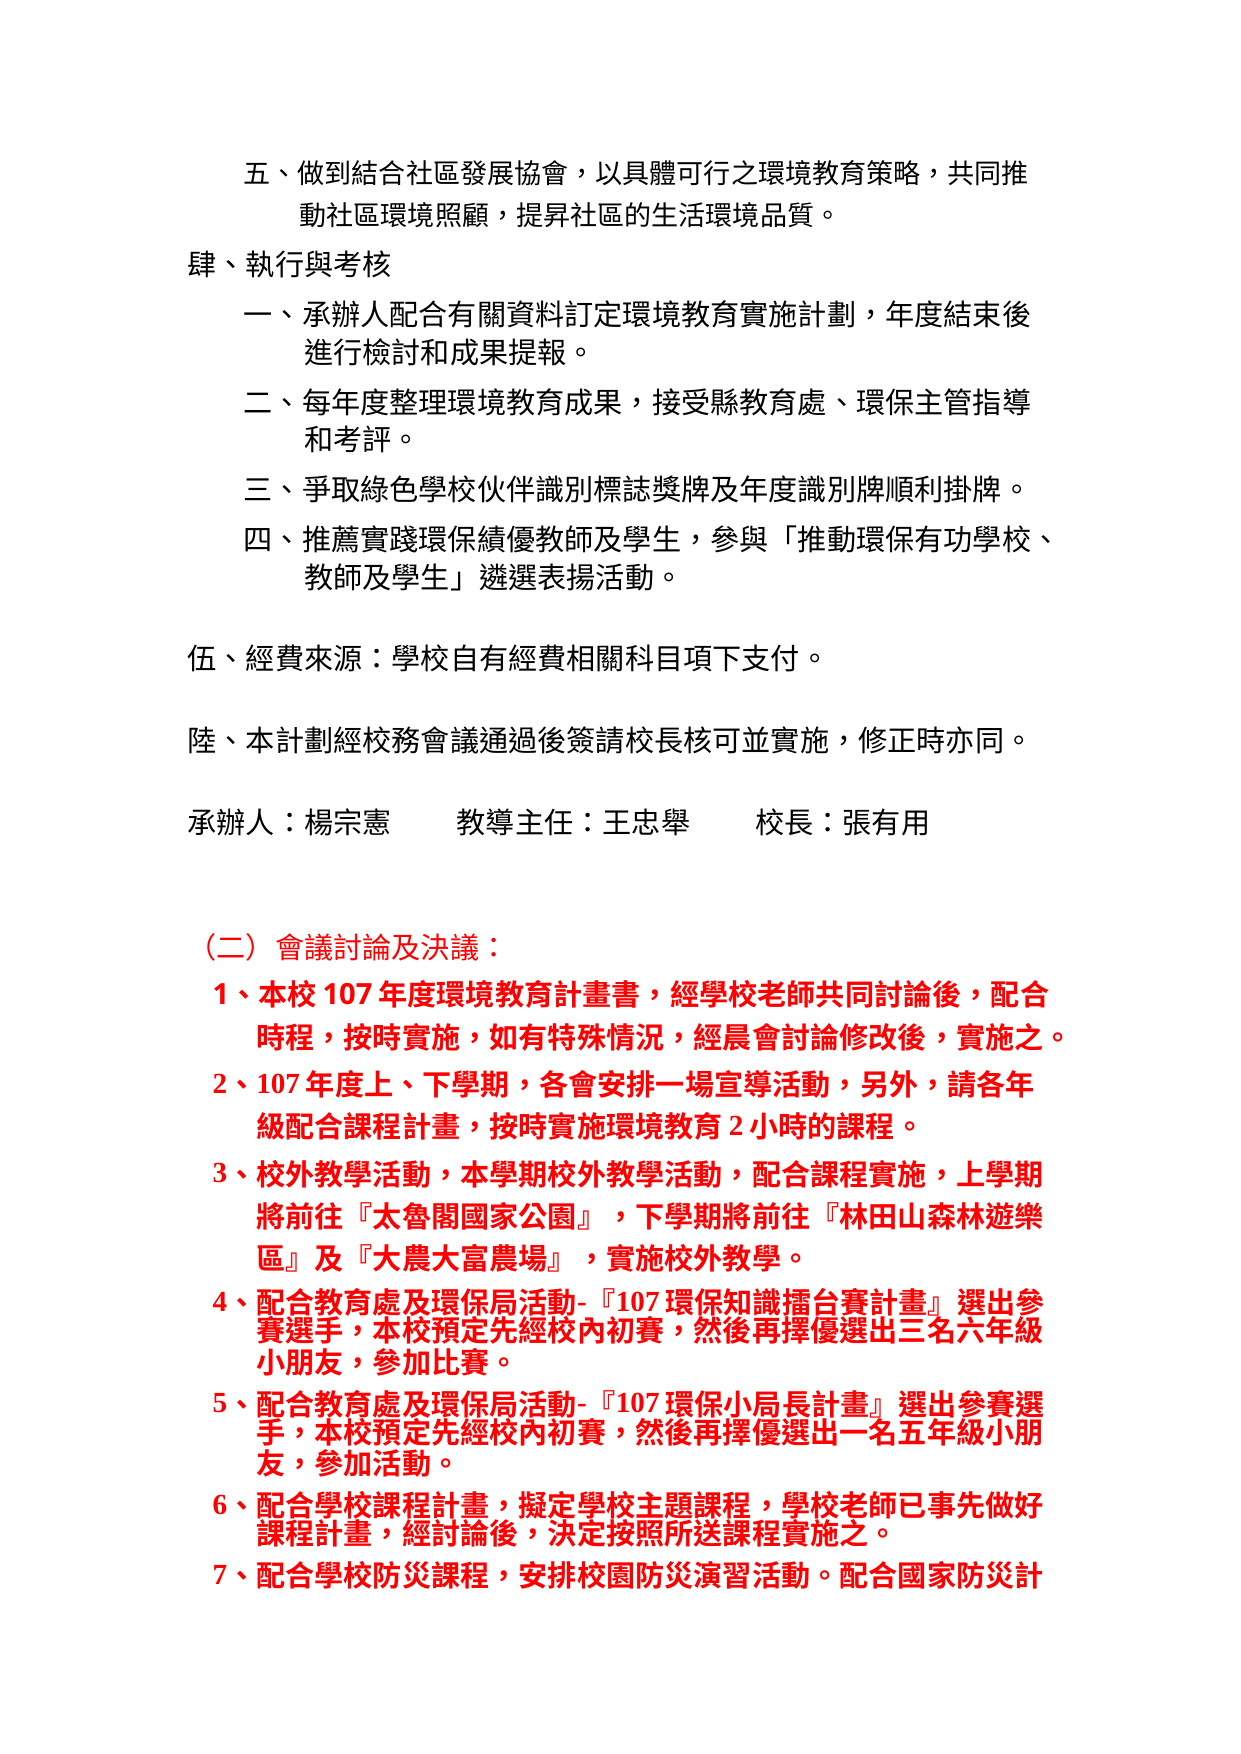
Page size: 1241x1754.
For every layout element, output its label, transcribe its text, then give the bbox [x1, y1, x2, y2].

text 4、配合教育處及環保局活動-『107環保知識擂台賽計畫』選出參賽選手，本校預定先經校內初賽，然後再擇優選出三名六年級小朋友，參加比賽。 [212, 1286, 1053, 1379]
text 5、配合教育處及環保局活動-『107環保小局長計畫』選出參賽選手，本校預定先經校內初賽，然後再擇優選出一名五年級小朋友，參加活動。 [212, 1387, 1053, 1481]
text 肆、執行與考核 [187, 246, 1053, 283]
text 1、本校107年度環境教育計畫書，經學校老師共同討論後，配合時程，按時實施，如有特殊情況，經晨會討論修改後，實施之。 [212, 972, 1053, 1057]
text 3、校外教學活動，本學期校外教學活動，配合課程實施，上學期將前往『太魯閣國家公園』，下學期將前往『林田山森林遊樂區』及『大農大富農場』，實施校外教學。 [212, 1151, 1053, 1278]
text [212, 1558, 1053, 1589]
text 陸、本計劃經校務會議通過後簽請校長核可並實施，修正時亦同。 [187, 717, 1053, 760]
text 二、每年度整理環境教育成果，接受縣教育處、環保主管指導和考評。 [243, 383, 1053, 458]
text 2、107年度上、下學期，各會安排一場宣導活動，另外，請各年級配合課程計畫，按時實施環境教育2小時的課程。 [212, 1062, 1053, 1146]
text 四、推薦實踐環保績優教師及學生，參與「推動環保有功學校、教師及學生」遴選表揚活動。 [243, 521, 1053, 596]
text （二）會議討論及決議： [187, 924, 1053, 967]
text 一、承辦人配合有關資料訂定環境教育實施計劃，年度結束後進行檢討和成果提報。 [243, 296, 1053, 371]
text 承辦人：楊宗憲 教導主任：王忠舉 校長：張有用 [187, 799, 1053, 842]
text 三、爭取綠色學校伙伴識別標誌獎牌及年度識別牌順利掛牌。 [243, 471, 1053, 508]
text 五、做到結合社區發展協會，以具體可行之環境教育策略，共同推動社區環境照顧，提昇社區的生活環境品質。 [243, 150, 1053, 233]
text 6、配合學校課程計畫，擬定學校主題課程，學校老師已事先做好課程計畫，經討論後，決定按照所送課程實施之。 [212, 1488, 1053, 1551]
text 伍、經費來源：學校自有經費相關科目項下支付。 [187, 636, 1053, 678]
